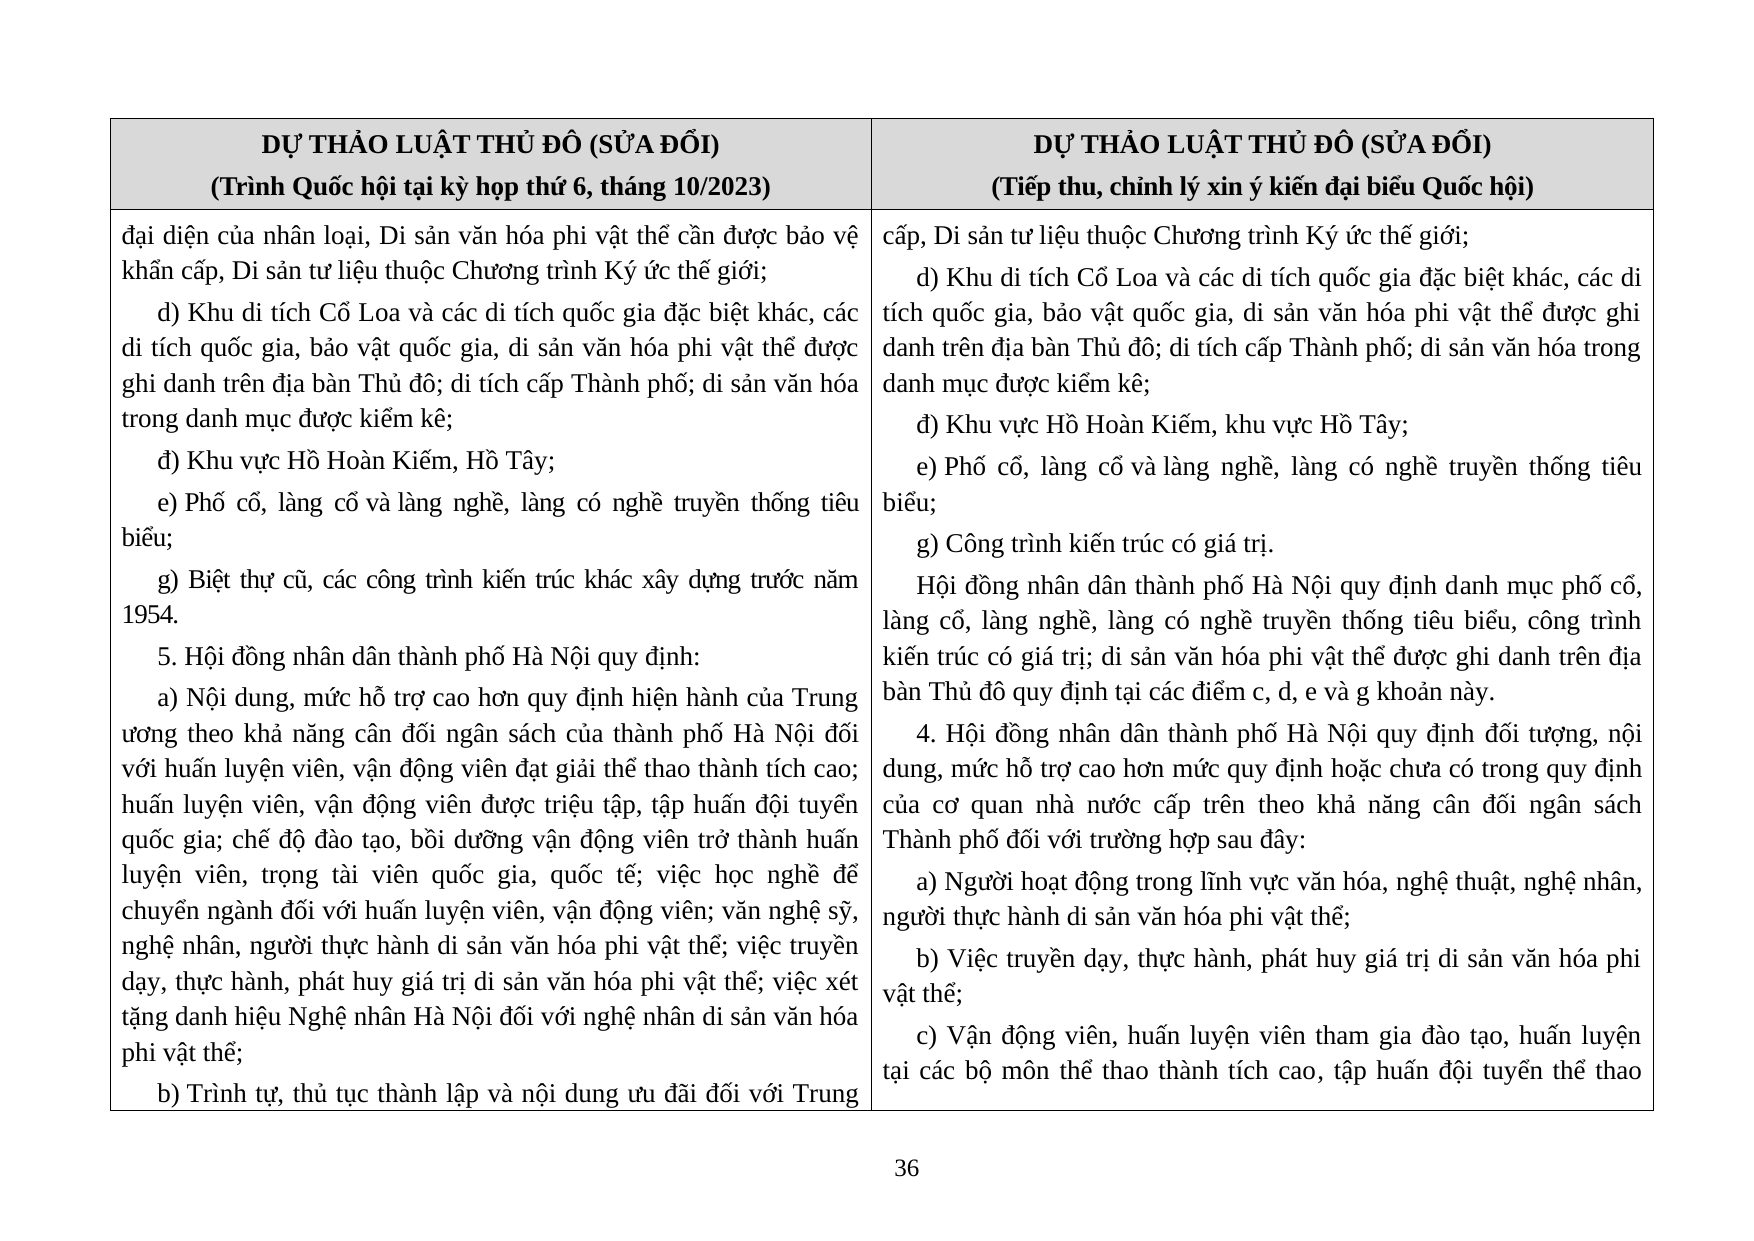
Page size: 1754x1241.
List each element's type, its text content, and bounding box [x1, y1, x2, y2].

table_header DỰ THẢO LUẬT THỦ ĐÔ (SỬA ĐỔI) (Trình Quốc hội tại kỳ họp thứ 6, tháng 10/2023) [111, 119, 871, 209]
table_header DỰ THẢO LUẬT THỦ ĐÔ (SỬA ĐỔI) (Tiếp thu, chỉnh lý xin ý kiến đại biểu Quốc hội) [872, 119, 1653, 209]
